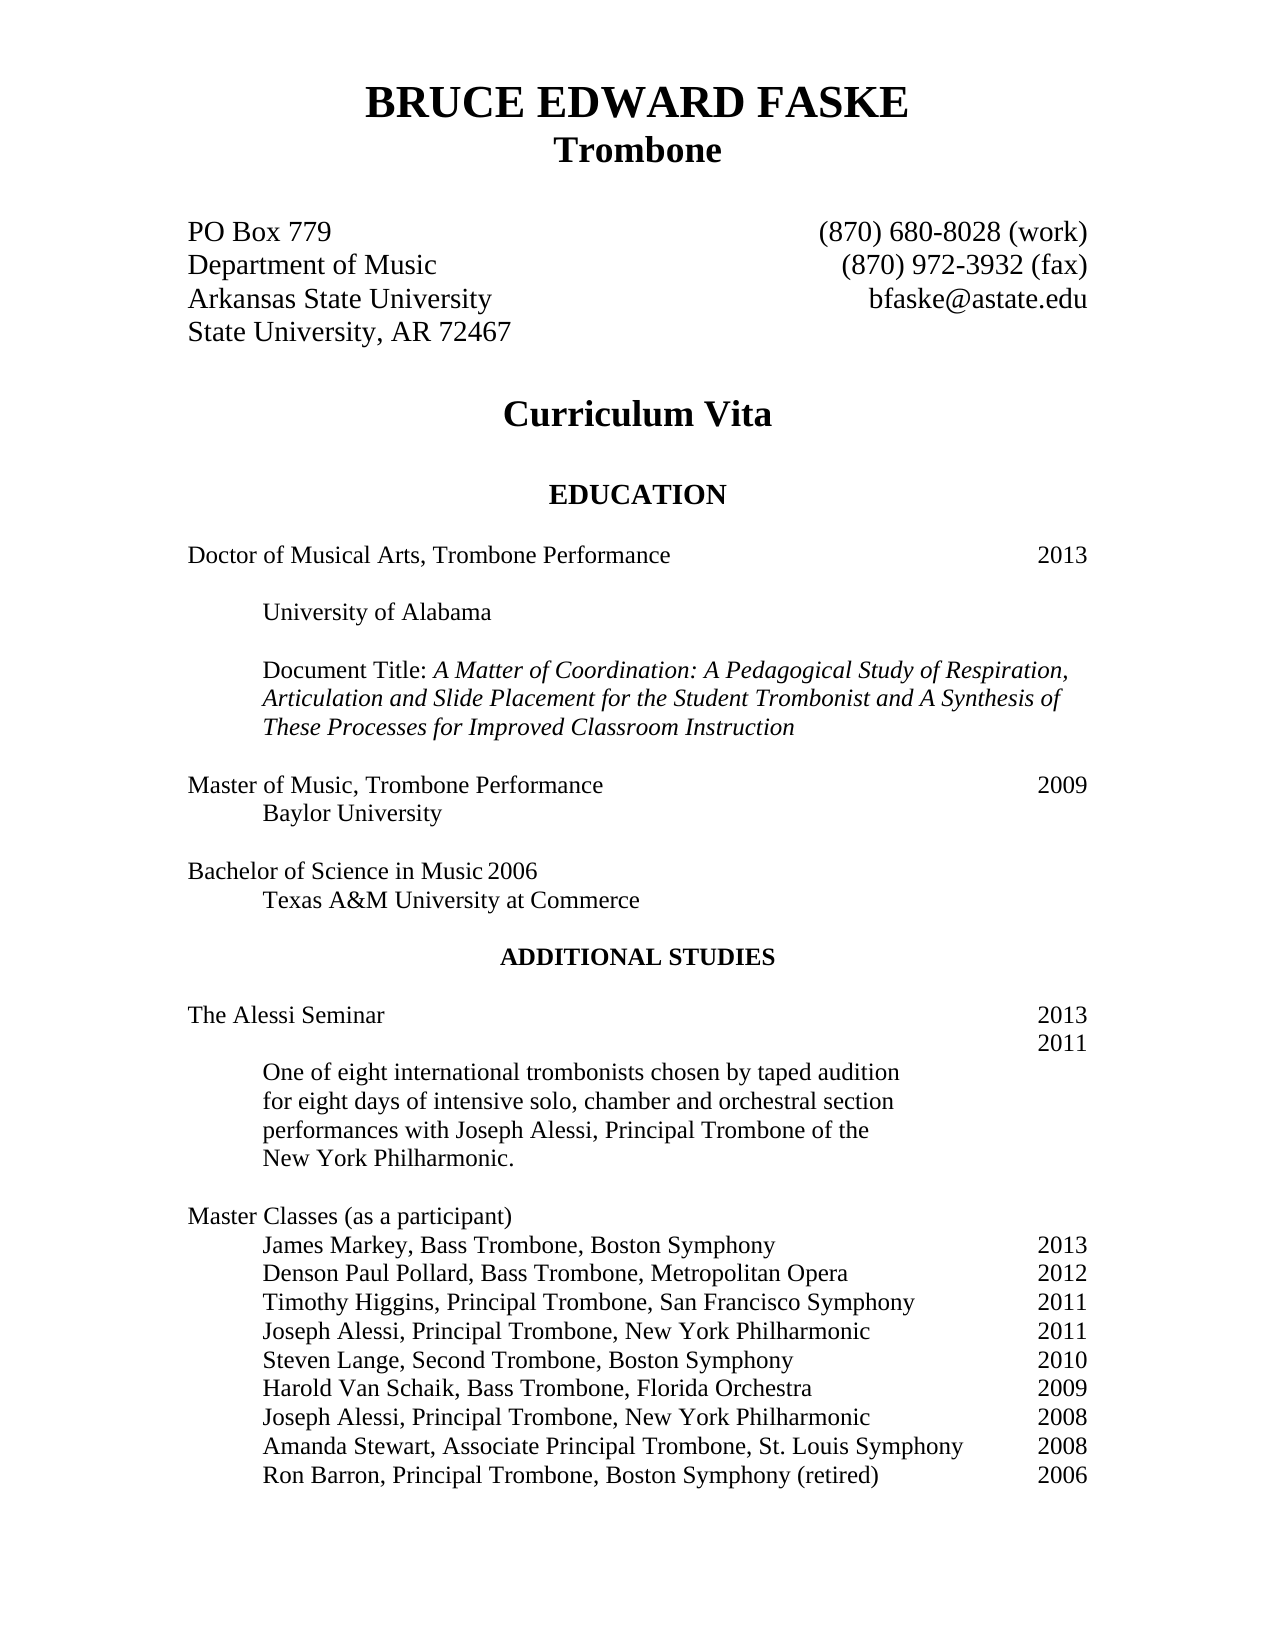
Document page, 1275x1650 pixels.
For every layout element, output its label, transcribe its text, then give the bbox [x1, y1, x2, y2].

text Joseph Alessi, Principal Trombone, New York Philharmonic 2008 [187, 1402, 1087, 1431]
text Bruce EDWARD Faske [187, 75, 1087, 128]
text bfaske@astate.edu [675, 281, 1087, 314]
text Doctor of Musical Arts, Trombone Performance 2013 [187, 540, 1087, 597]
text State University, AR 72467 [187, 314, 600, 348]
text Timothy Higgins, Principal Trombone, San Francisco Symphony 2011 [187, 1287, 1087, 1316]
text Department of Music [187, 247, 600, 281]
text Curriculum Vita [187, 391, 1087, 434]
text performances with Joseph Alessi, Principal Trombone of the [262, 1115, 1087, 1143]
text Master of Music, Trombone Performance 2009 [187, 770, 1087, 798]
text One of eight international trombonists chosen by taped audition [262, 1057, 1087, 1086]
text Baylor University [187, 798, 1087, 827]
text Joseph Alessi, Principal Trombone, New York Philharmonic 2011 [187, 1316, 1087, 1345]
text The Alessi Seminar 2013 [187, 1000, 1087, 1028]
text Harold Van Schaik, Bass Trombone, Florida Orchestra 2009 [187, 1373, 1087, 1402]
text Steven Lange, Second Trombone, Boston Symphony 2010 [187, 1345, 1087, 1373]
text Ron Barron, Principal Trombone, Boston Symphony (retired) 2006 [187, 1460, 1087, 1488]
text (870) 972-3932 (fax) [675, 247, 1087, 281]
text James Markey, Bass Trombone, Boston Symphony 2013 [187, 1230, 1087, 1258]
text Document Title: A Matter of Coordination: A Pedagogical Study of Respiration, Articulation and Slide Placement for the Student Trombonist and A Synthesis of These Processes for Improved Classroom Instruction [262, 655, 1087, 741]
text New York Philharmonic. [262, 1143, 1087, 1172]
text Amanda Stewart, Associate Principal Trombone, St. Louis Symphony 2008 [187, 1431, 1087, 1460]
text University of Alabama [187, 597, 1087, 626]
text Denson Paul Pollard, Bass Trombone, Metropolitan Opera 2012 [187, 1258, 1087, 1287]
text Bachelor of Science in Music 2006 [187, 856, 1087, 885]
text (870) 680-8028 (work) [675, 214, 1087, 247]
text Master Classes (as a participant) [187, 1201, 1087, 1230]
text Texas A&M University at Commerce [187, 885, 1087, 913]
text for eight days of intensive solo, chamber and orchestral section [187, 1086, 1087, 1115]
text ADDITIONAL STUDIES [187, 942, 1087, 971]
text PO Box 779 [187, 214, 600, 247]
text Arkansas State University [187, 281, 600, 314]
text EDUCATION [187, 477, 1087, 511]
text 2011 [187, 1028, 1087, 1057]
text Trombone [187, 128, 1087, 171]
